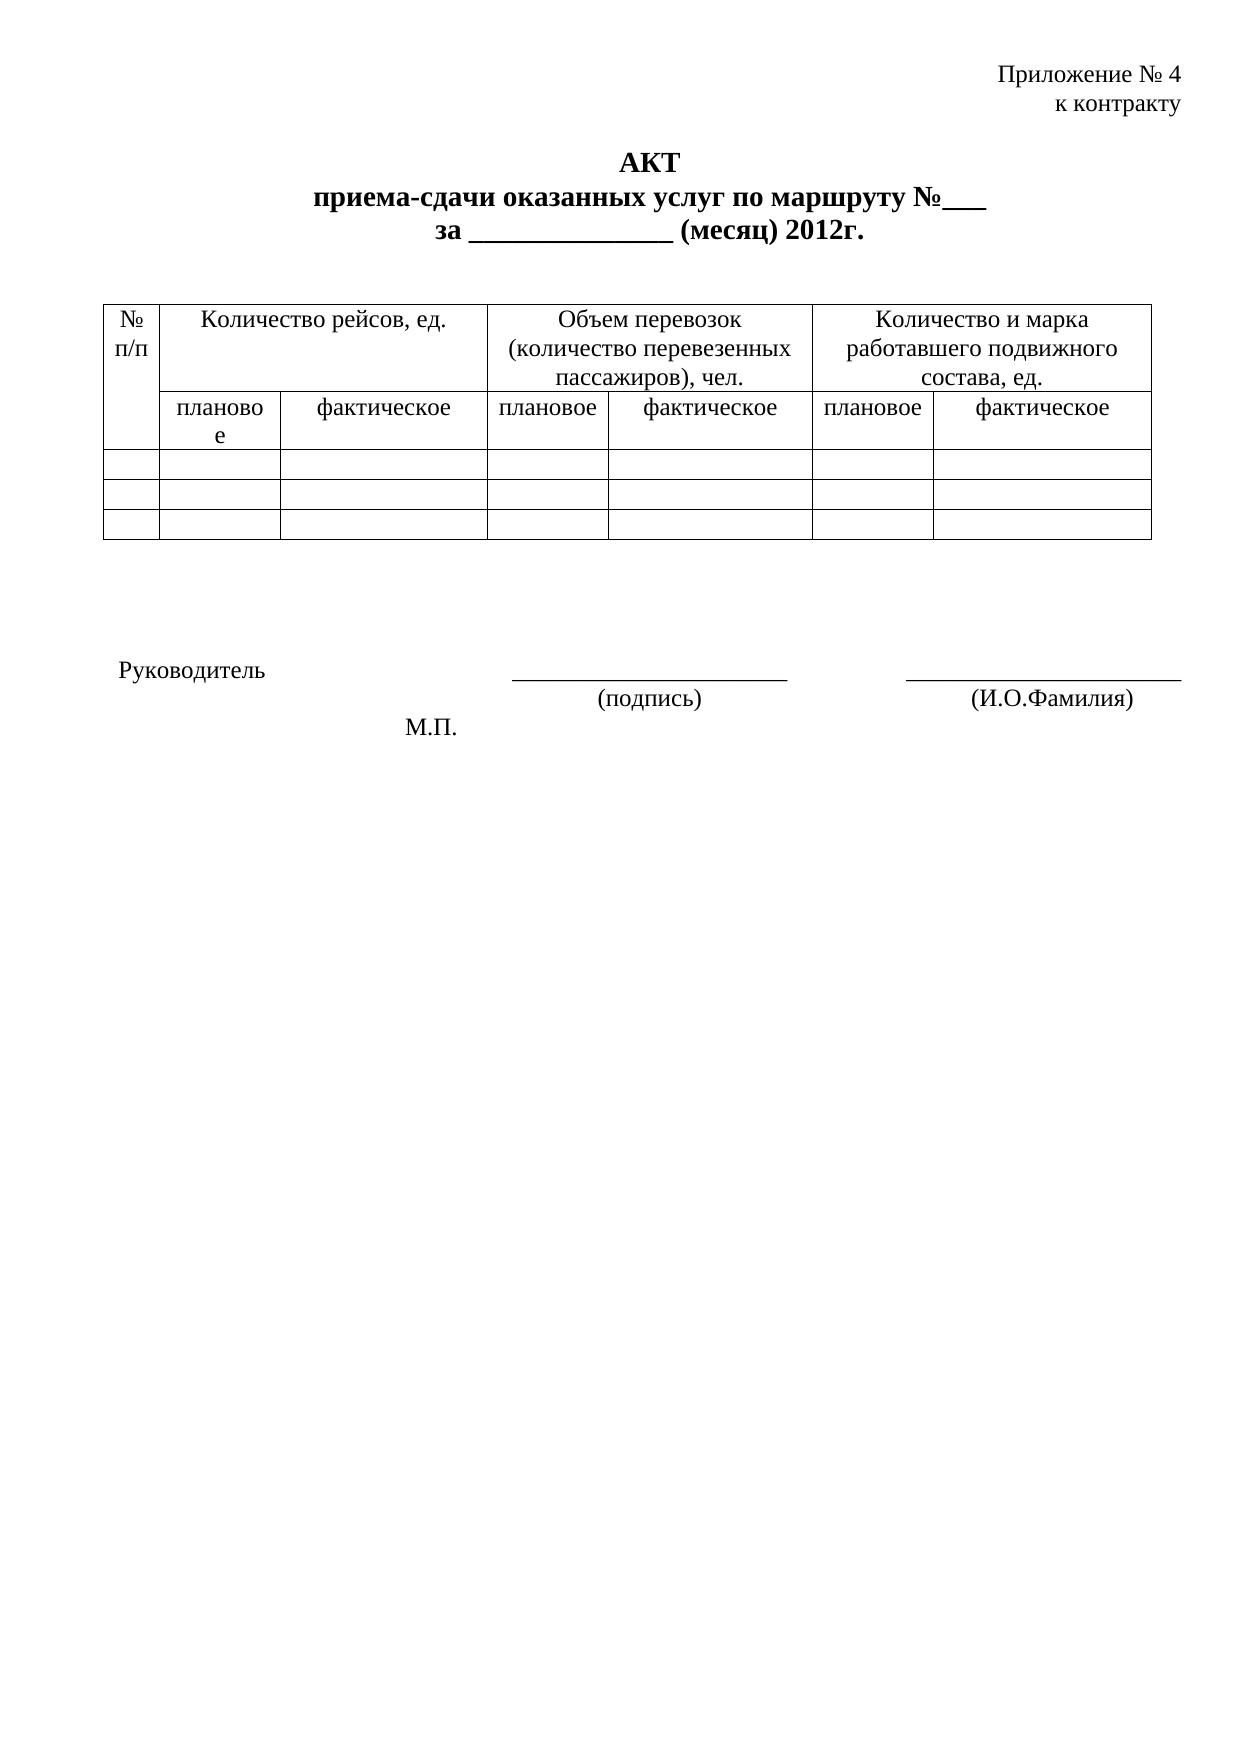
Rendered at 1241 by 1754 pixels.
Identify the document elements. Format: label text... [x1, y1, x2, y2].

table_cell [160, 480, 280, 509]
table_cell плановое [813, 392, 933, 449]
table_header Объем перевозок (количество перевезенных пассажиров), чел. [488, 305, 812, 391]
table_cell [934, 480, 1151, 509]
table_cell [488, 510, 608, 539]
table_cell [609, 480, 812, 509]
table_cell плановое [488, 392, 608, 449]
table_cell [160, 450, 280, 479]
table_cell [813, 480, 933, 509]
table_header Количество и марка работавшего подвижного состава, ед. [813, 305, 1151, 391]
table_cell [488, 450, 608, 479]
table_header ______________________ (И.О.Фамилия) [831, 655, 1192, 741]
table_cell [934, 510, 1151, 539]
table_cell [104, 510, 159, 539]
text АКТ [118, 145, 1181, 179]
table_header № п/п [104, 305, 159, 449]
table_cell [813, 450, 933, 479]
table_cell фактическое [281, 392, 487, 449]
table_cell [281, 510, 487, 539]
table_cell [609, 450, 812, 479]
table_cell [609, 510, 812, 539]
text к контракту [118, 88, 1181, 117]
text Приложение № 4 [118, 59, 1181, 88]
table_cell [934, 450, 1151, 479]
table_header ______________________ (подпись) [469, 655, 831, 741]
table_header Количество рейсов, ед. [160, 305, 487, 391]
table_cell [104, 480, 159, 509]
table_cell [813, 510, 933, 539]
table_cell [488, 480, 608, 509]
table_cell [281, 450, 487, 479]
table_cell [104, 450, 159, 479]
text за ______________ (месяц) 2012г. [118, 212, 1181, 246]
table_cell плановое [160, 392, 280, 449]
text приема-сдачи оказанных услуг по маршруту №___ [118, 179, 1181, 212]
table_cell фактическое [609, 392, 812, 449]
table_header Руководитель М.П. [107, 655, 469, 741]
table_cell [160, 510, 280, 539]
table_cell фактическое [934, 392, 1151, 449]
table_cell [281, 480, 487, 509]
